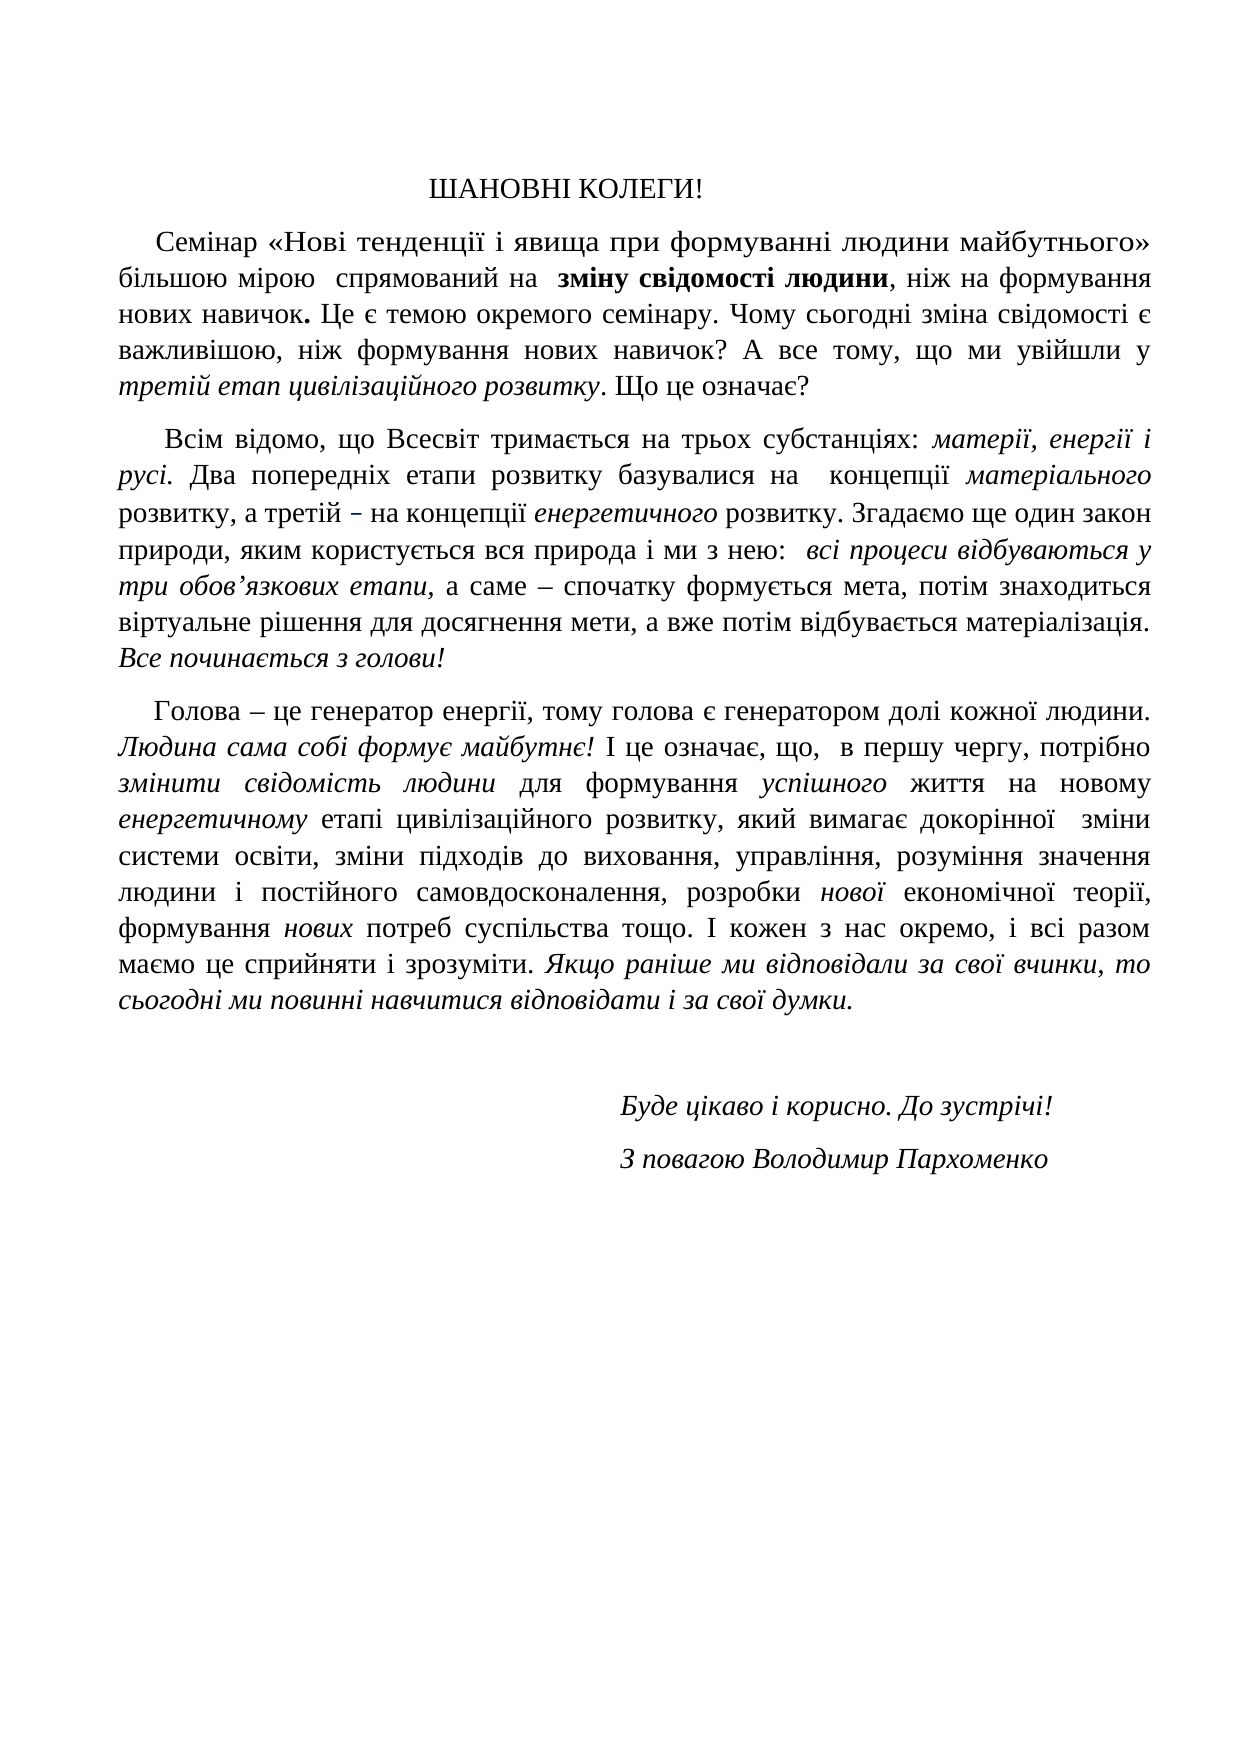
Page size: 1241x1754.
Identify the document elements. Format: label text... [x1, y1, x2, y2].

text Семінар «Нові тенденції і явища при формуванні людини майбутнього» більшою мірою спрямований на зміну свідомості людини, ніж на формування нових навичок. Це є темою окремого семінару. Чому сьогодні зміна свідомості є важливішою, ніж формування нових навичок? А все тому, що ми увійшли у третій етап цивілізаційного розвитку. Що це означає? [118, 224, 1152, 402]
text Буде цікаво і корисно. До зустрічі! [620, 1088, 1152, 1121]
text Всім відомо, що Всесвіт тримається на трьох субстанціях: матерії, енергії і русі. Два попередніх етапи розвитку базувалися на концепції матеріального розвитку, а третій – на концепції енергетичного розвитку. Згадаємо ще один закон природи, яким користується вся природа і ми з нею: всі процеси відбуваються у три обов’язкових етапи, а саме – спочатку формується мета, потім знаходиться віртуальне рішення для досягнення мети, а вже потім відбувається матеріалізація. Все починається з голови! [118, 421, 1152, 674]
text З повагою Володимир Пархоменко [620, 1141, 1152, 1174]
text Голова – це генератор енергії, тому голова є генератором долі кожної людини. Людина сама собі формує майбутнє! І це означає, що, в першу чергу, потрібно змінити свідомість людини для формування успішного життя на новому енергетичному етапі цивілізаційного розвитку, який вимагає докорінної зміни системи освіти, зміни підходів до виховання, управління, розуміння значення людини і постійного самовдосконалення, розробки нової економічної теорії, формування нових потреб суспільства тощо. І кожен з нас окремо, і всі разом маємо це сприйняти і зрозуміти. Якщо раніше ми відповідали за свої вчинки, то сьогодні ми повинні навчитися відповідати і за свої думки. [118, 693, 1152, 1016]
text ШАНОВНІ КОЛЕГИ! [428, 171, 1152, 204]
